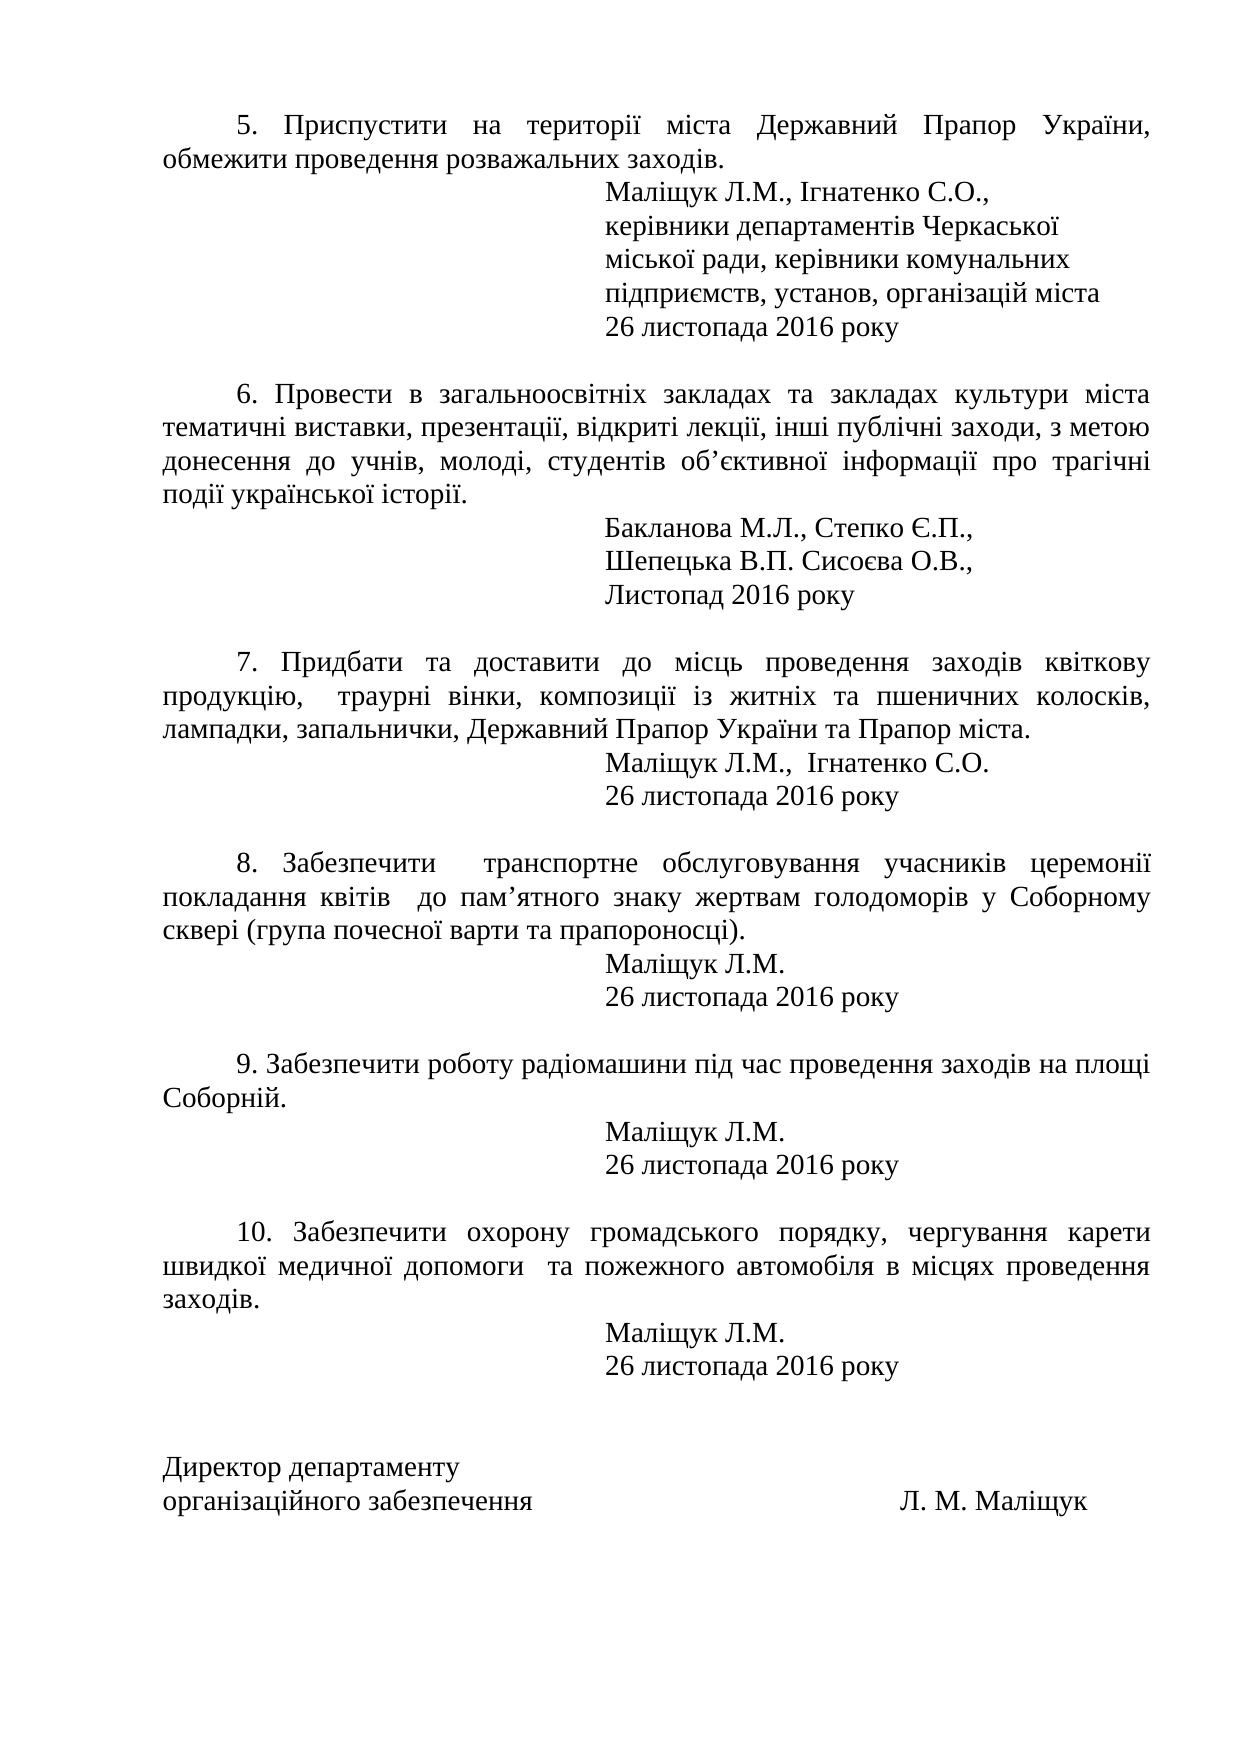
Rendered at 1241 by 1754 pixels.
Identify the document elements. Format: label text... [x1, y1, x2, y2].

text 6. Провести в загальноосвітніх закладах та закладах культури міста тематичні виставки, презентації, відкриті лекції, інші публічні заходи, з метою донесення до учнів, молоді, студентів об’єктивної інформації про трагічні події української історії. [162, 376, 1152, 510]
text Шепецька В.П. Сисоєва О.В., [531, 543, 1152, 577]
text 26 листопада 2016 року [531, 778, 1152, 812]
text Маліщук Л.М. [531, 1315, 1152, 1348]
text керівники департаментів Черкаської міської ради, керівники комунальних [605, 208, 1152, 275]
text 10. Забезпечити охорону громадського порядку, чергування карети швидкої медичної допомоги та пожежного автомобіля в місцях проведення заходів. [162, 1214, 1152, 1315]
text 5. Приспустити на території міста Державний Прапор України, обмежити проведення розважальних заходів. [162, 107, 1152, 174]
text 26 листопада 2016 року [531, 979, 1152, 1013]
text Маліщук Л.М., Ігнатенко С.О. [531, 745, 1152, 778]
text Маліщук Л.М. [162, 1114, 1152, 1147]
text Директор департаменту [162, 1449, 1152, 1483]
text Бакланова М.Л., Степко Є.П., [531, 510, 1152, 543]
text підприємств, установ, організацій міста [605, 275, 1152, 309]
text 7. Придбати та доставити до місць проведення заходів квіткову продукцію, траурні вінки, композиції із житніх та пшеничних колосків, лампадки, запальнички, Державний Прапор України та Прапор міста. [162, 644, 1152, 745]
text 26 листопада 2016 року [531, 309, 1152, 342]
text 26 листопада 2016 року [605, 1348, 1152, 1382]
text Маліщук Л.М., Ігнатенко С.О., [531, 174, 1152, 208]
text 8. Забезпечити транспортне обслуговування учасників церемонії покладання квітів до пам’ятного знаку жертвам голодоморів у Соборному сквері (група почесної варти та прапороносці). [162, 845, 1152, 946]
text 9. Забезпечити роботу радіомашини під час проведення заходів на площі Соборній. [162, 1047, 1152, 1114]
text Листопад 2016 року [531, 577, 1152, 611]
text 26 листопада 2016 року [531, 1147, 1152, 1181]
text Маліщук Л.М. [531, 946, 1152, 979]
text організаційного забезпечення Л. М. Маліщук [162, 1483, 1152, 1516]
